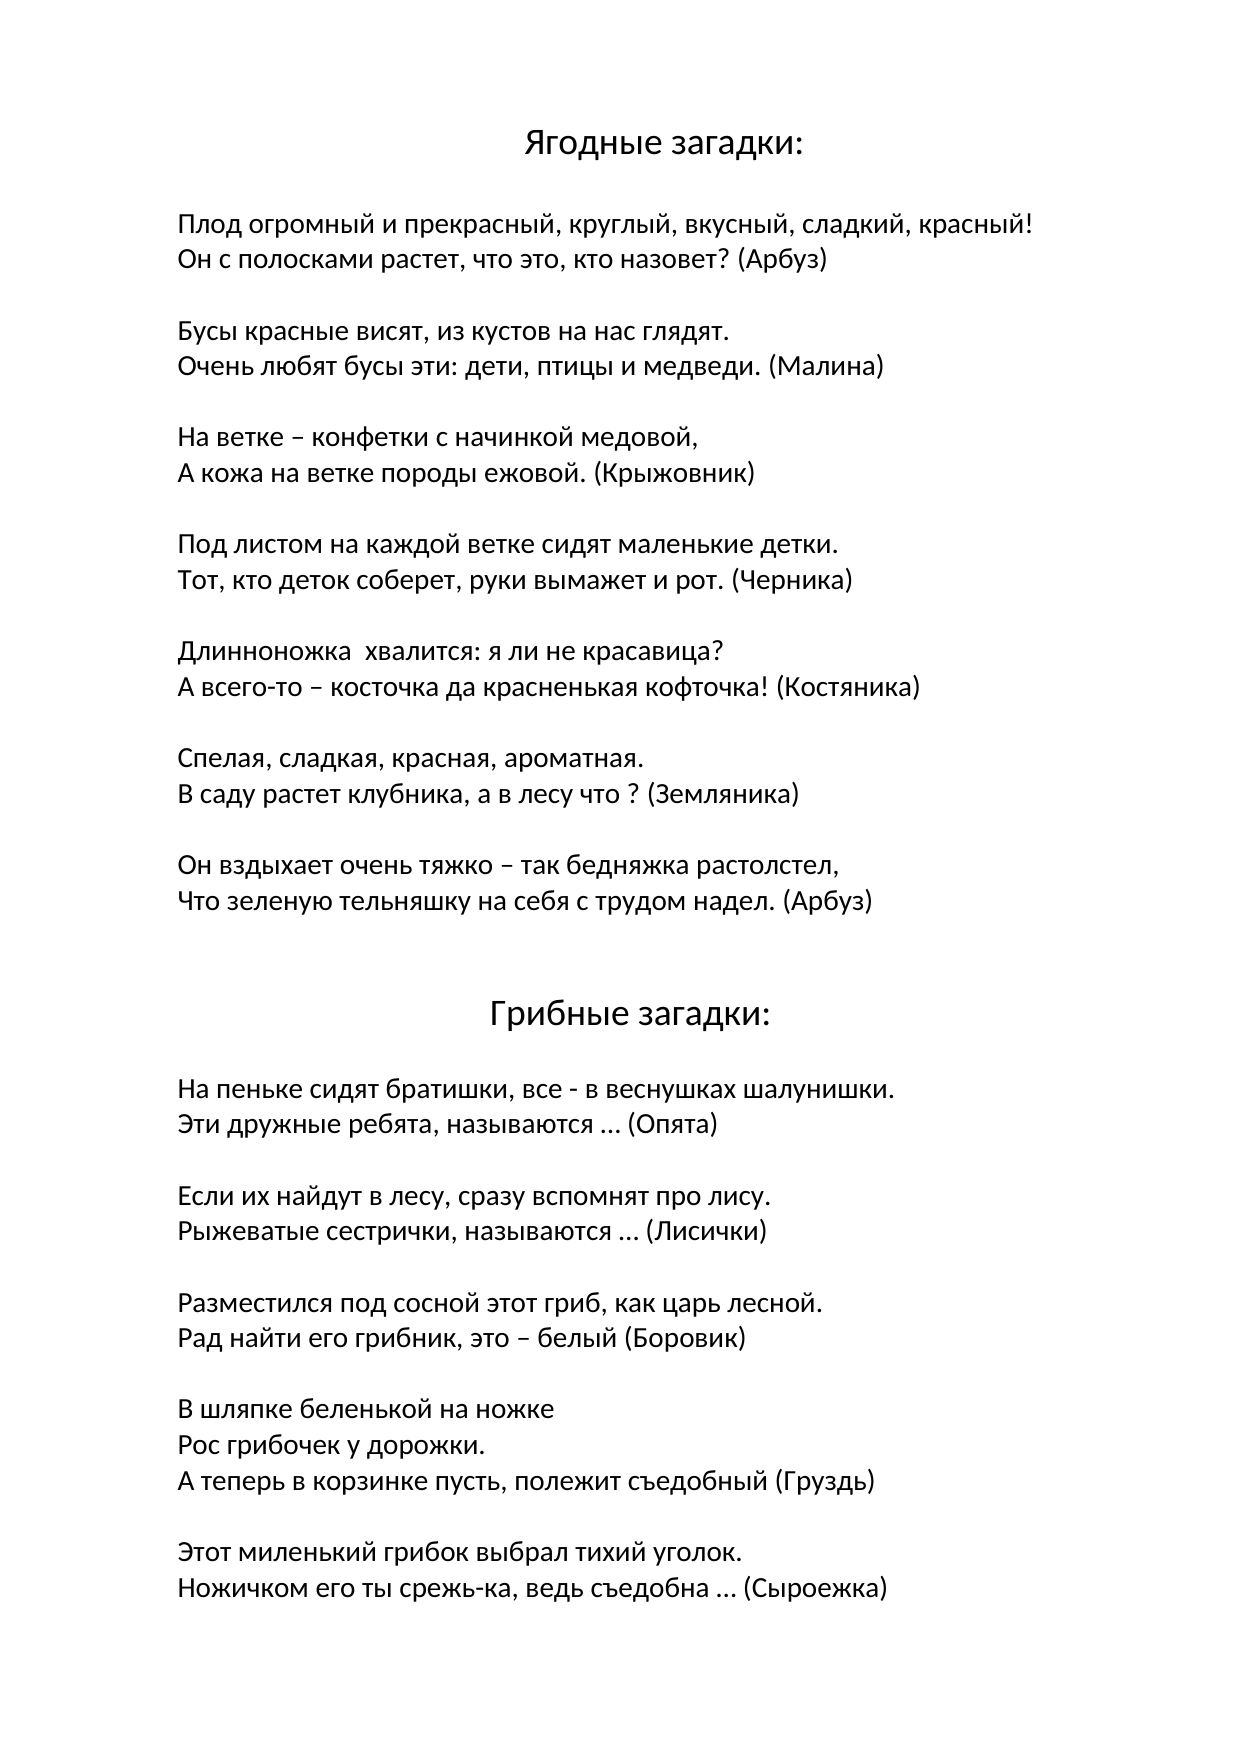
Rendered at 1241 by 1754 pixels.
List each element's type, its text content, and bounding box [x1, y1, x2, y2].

text Разместился под сосной этот гриб, как царь лесной. [177, 1284, 1152, 1319]
text Что зеленую тельняшку на себя с трудом надел. (Арбуз) [177, 882, 1152, 917]
text А теперь в корзинке пусть, полежит съедобный (Груздь) [177, 1462, 1152, 1497]
text А кожа на ветке породы ежовой. (Крыжовник) [177, 454, 1152, 490]
text Бусы красные висят, из кустов на нас глядят. [177, 312, 1152, 347]
text Грибные загадки: [177, 988, 1152, 1034]
text Тот, кто деток соберет, руки вымажет и рот. (Черника) [177, 561, 1152, 597]
text Если их найдут в лесу, сразу вспомнят про лису. [177, 1177, 1152, 1212]
text Рос грибочек у дорожки. [177, 1426, 1152, 1462]
text Рыжеватые сестрички, называются … (Лисички) [177, 1212, 1152, 1248]
text В шляпке беленькой на ножке [177, 1391, 1152, 1426]
text Спелая, сладкая, красная, ароматная. [177, 739, 1152, 775]
text А всего-то – косточка да красненькая кофточка! (Костяника) [177, 668, 1152, 703]
text Длинноножка хвалится: я ли не красавица? [177, 632, 1152, 668]
text Ягодные загадки: [177, 118, 1152, 164]
text Ножичком его ты срежь-ка, ведь съедобна … (Сыроежка) [177, 1569, 1152, 1604]
text На ветке – конфетки с начинкой медовой, [177, 418, 1152, 454]
text Эти дружные ребята, называются … (Опята) [177, 1106, 1152, 1141]
text Он вздыхает очень тяжко – так бедняжка растолстел, [177, 846, 1152, 882]
text Плод огромный и прекрасный, круглый, вкусный, сладкий, красный! [177, 205, 1152, 240]
text В саду растет клубника, а в лесу что ? (Земляника) [177, 775, 1152, 810]
text Рад найти его грибник, это – белый (Боровик) [177, 1319, 1152, 1355]
text На пеньке сидят братишки, все - в веснушках шалунишки. [177, 1070, 1152, 1106]
text Под листом на каждой ветке сидят маленькие детки. [177, 525, 1152, 561]
text Этот миленький грибок выбрал тихий уголок. [177, 1533, 1152, 1569]
text Он с полосками растет, что это, кто назовет? (Арбуз) [177, 240, 1152, 276]
text Очень любят бусы эти: дети, птицы и медведи. (Малина) [177, 347, 1152, 383]
